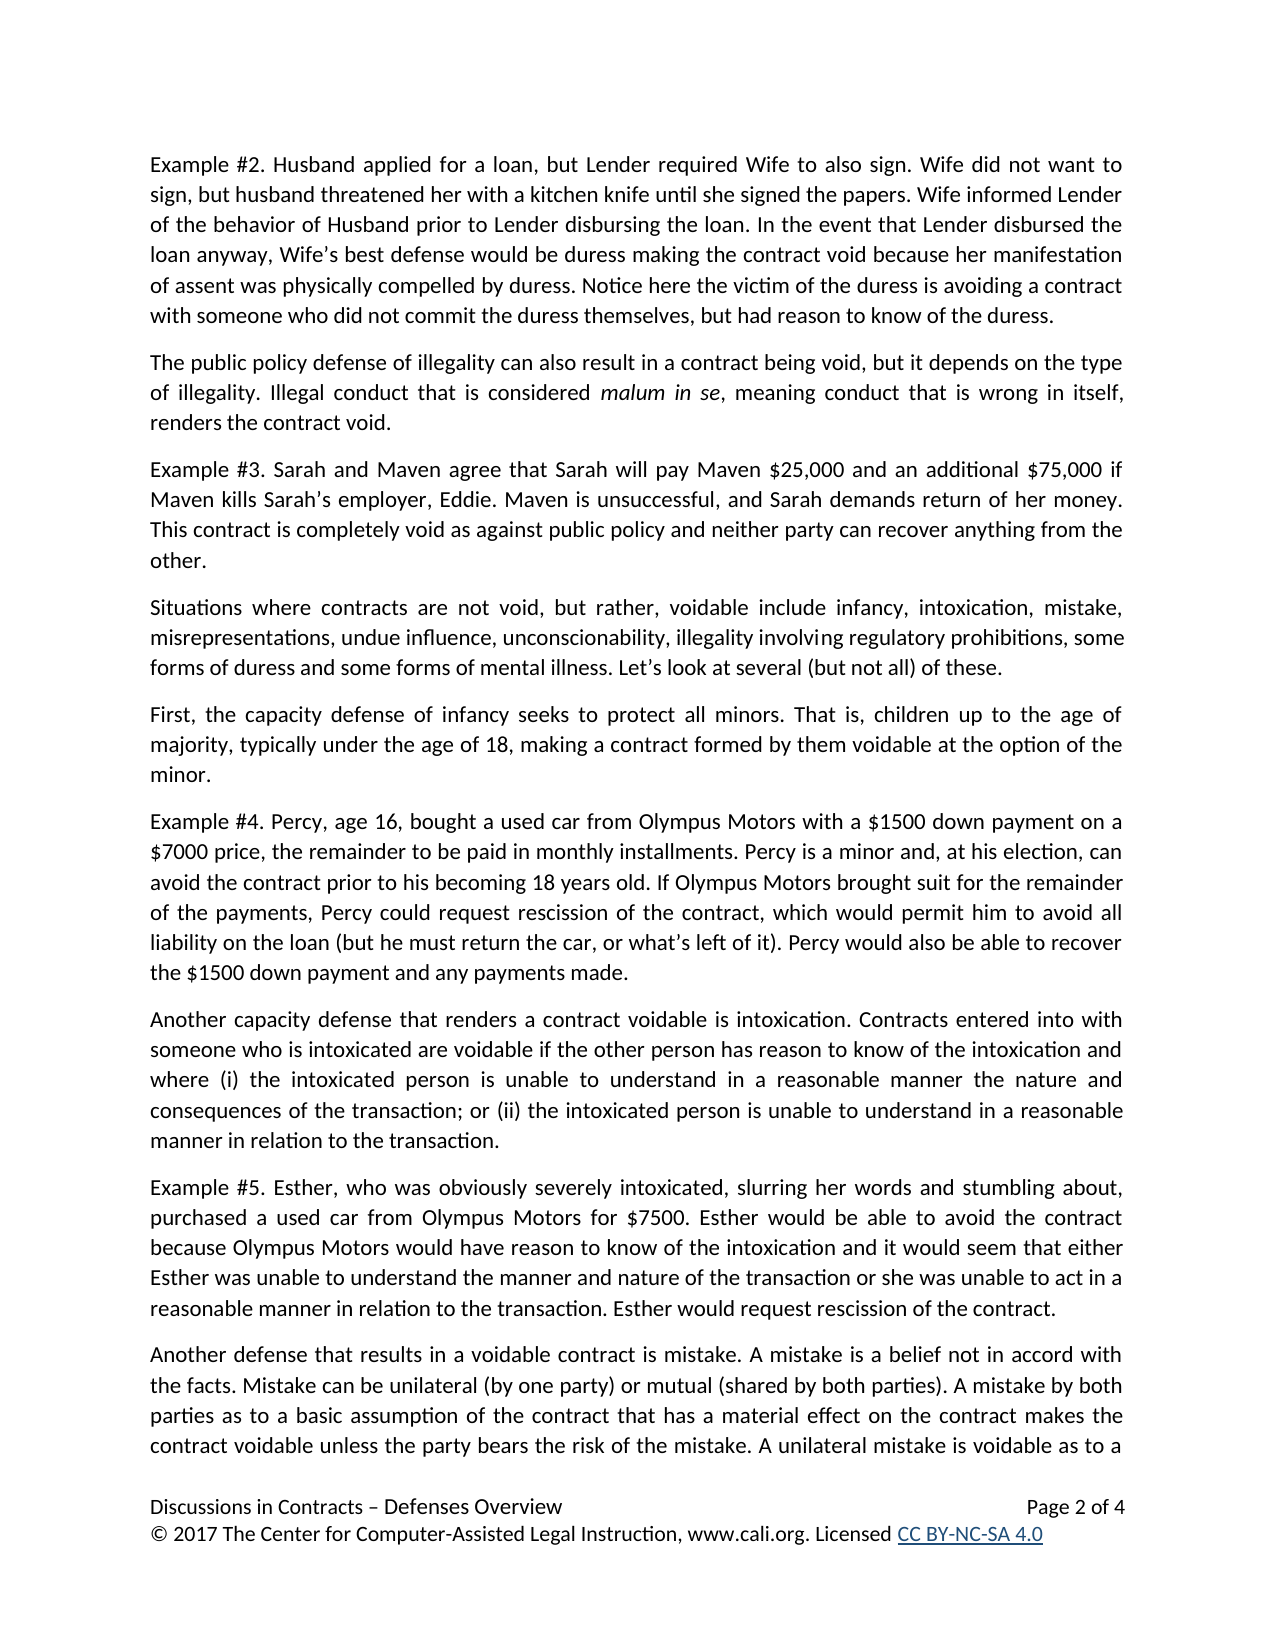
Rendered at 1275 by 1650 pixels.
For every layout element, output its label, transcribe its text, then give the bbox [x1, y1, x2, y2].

text Situations where contracts are not void, but rather, voidable include infancy, intoxication, mistake, misrepresentations, undue influence, unconscionability, illegality involving regulatory prohibitions, some forms of duress and some forms of mental illness. Let’s look at several (but not all) of these. [150, 593, 1125, 681]
text Example #4. Percy, age 16, bought a used car from Olympus Motors with a $1500 down payment on a $7000 price, the remainder to be paid in monthly installments. Percy is a minor and, at his election, can avoid the contract prior to his becoming 18 years old. If Olympus Motors brought suit for the remainder of the payments, Percy could request rescission of the contract, which would permit him to avoid all liability on the loan (but he must return the car, or what’s left of it). Percy would also be able to recover the $1500 down payment and any payments made. [150, 807, 1125, 986]
text First, the capacity defense of infancy seeks to protect all minors. That is, children up to the age of majority, typically under the age of 18, making a contract formed by them voidable at the option of the minor. [150, 700, 1125, 788]
text Example #3. Sarah and Maven agree that Sarah will pay Maven $25,000 and an additional $75,000 if Maven kills Sarah’s employer, Eddie. Maven is unsuccessful, and Sarah demands return of her money. This contract is completely void as against public policy and neither party can recover anything from the other. [150, 455, 1125, 574]
text Example #2. Husband applied for a loan, but Lender required Wife to also sign. Wife did not want to sign, but husband threatened her with a kitchen knife until she signed the papers. Wife informed Lender of the behavior of Husband prior to Lender disbursing the loan. In the event that Lender disbursed the loan anyway, Wife’s best defense would be duress making the contract void because her manifestation of assent was physically compelled by duress. Notice here the victim of the duress is avoiding a contract with someone who did not commit the duress themselves, but had reason to know of the duress. [150, 150, 1125, 329]
text The public policy defense of illegality can also result in a contract being void, but it depends on the type of illegality. Illegal conduct that is considered malum in se, meaning conduct that is wrong in itself, renders the contract void. [150, 348, 1125, 436]
text Example #5. Esther, who was obviously severely intoxicated, slurring her words and stumbling about, purchased a used car from Olympus Motors for $7500. Esther would be able to avoid the contract because Olympus Motors would have reason to know of the intoxication and it would seem that either Esther was unable to understand the manner and nature of the transaction or she was unable to act in a reasonable manner in relation to the transaction. Esther would request rescission of the contract. [150, 1173, 1125, 1322]
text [150, 1341, 1125, 1459]
text Another capacity defense that renders a contract voidable is intoxication. Contracts entered into with someone who is intoxicated are voidable if the other person has reason to know of the intoxication and where (i) the intoxicated person is unable to understand in a reasonable manner the nature and consequences of the transaction; or (ii) the intoxicated person is unable to understand in a reasonable manner in relation to the transaction. [150, 1005, 1125, 1154]
